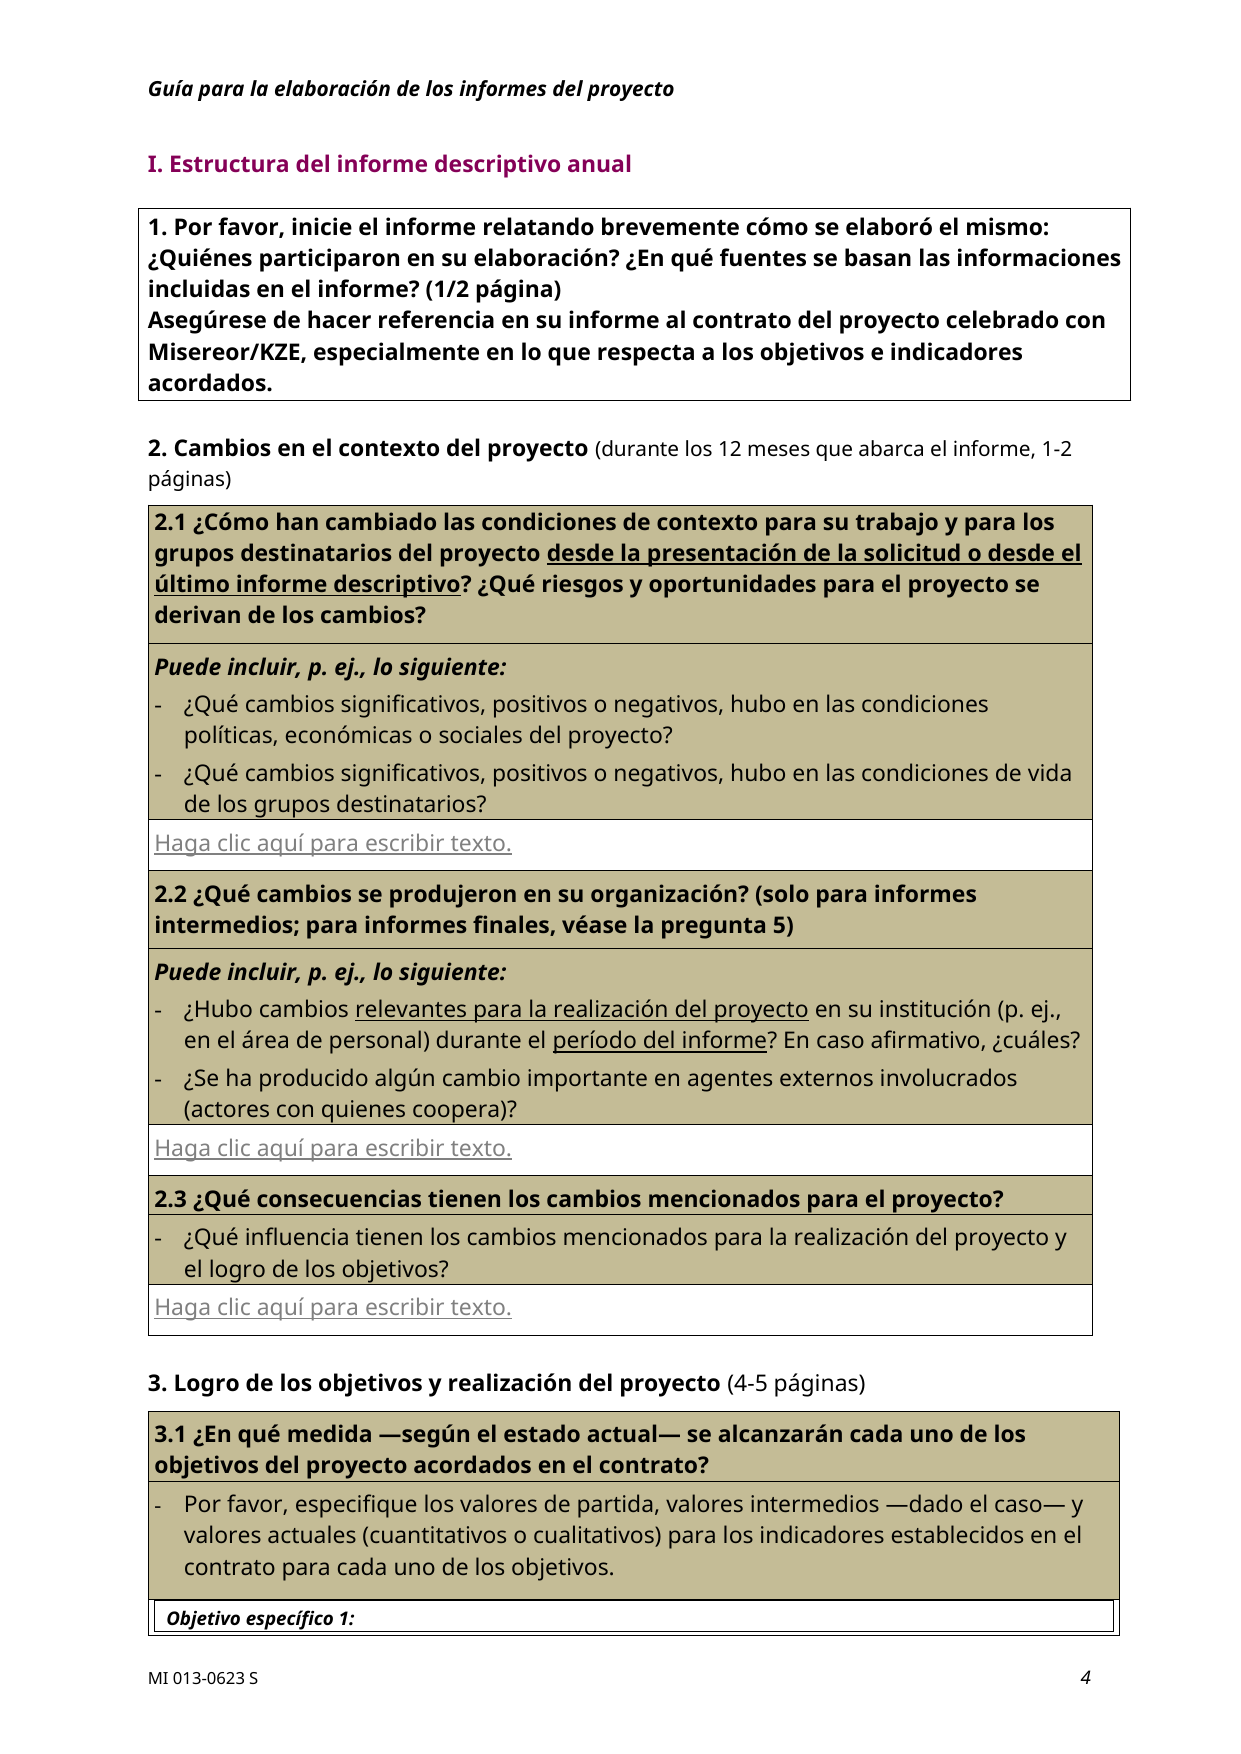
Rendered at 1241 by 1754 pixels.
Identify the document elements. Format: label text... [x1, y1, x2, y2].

text 1. Por favor, inicie el informe relatando brevemente cómo se elaboró el mismo: ¿Quiénes participaron en su elaboración? ¿En qué fuentes se basan las informaciones incluidas en el informe? (1/2 página) [139, 209, 1130, 301]
table_cell Puede incluir, p. ej., lo siguiente: ¿Hubo cambios relevantes para la realización del proyecto en su institución (p. ej., en el área de personal) durante el período del informe? En caso afirmativo, ¿cuáles? ¿Se ha producido algún cambio importante en agentes externos involucrados (actores con quienes coopera)? [149, 949, 1092, 1124]
text 2. Cambios en el contexto del proyecto (durante los 12 meses que abarca el informe, 1-2 páginas) [148, 432, 1122, 492]
table_cell ¿Qué influencia tienen los cambios mencionados para la realización del proyecto y el logro de los objetivos? [149, 1215, 1092, 1284]
table_cell [149, 1125, 1092, 1175]
table_cell 2.3 ¿Qué consecuencias tienen los cambios mencionados para el proyecto? [149, 1176, 1092, 1214]
table_cell [149, 1285, 1092, 1335]
text I. Estructura del informe descriptivo anual [148, 148, 1122, 179]
table_cell [149, 820, 1092, 870]
table_header 3.1 ¿En qué medida —según el estado actual— se alcanzarán cada uno de los objetivos del proyecto acordados en el contrato? [149, 1412, 1119, 1481]
table_cell Puede incluir, p. ej., lo siguiente: ¿Qué cambios significativos, positivos o negativos, hubo en las condiciones políticas, económicas o sociales del proyecto? ¿Qué cambios significativos, positivos o negativos, hubo en las condiciones de vida de los grupos destinatarios? [149, 644, 1092, 819]
table_header 2.1 ¿Cómo han cambiado las condiciones de contexto para su trabajo y para los grupos destinatarios del proyecto desde la presentación de la solicitud o desde el último informe descriptivo? ¿Qué riesgos y oportunidades para el proyecto se derivan de los cambios? [149, 506, 1092, 643]
table_cell [149, 1600, 1119, 1635]
table_cell Por favor, especifique los valores de partida, valores intermedios —dado el caso— y valores actuales (cuantitativos o cualitativos) para los indicadores establecidos en el contrato para cada uno de los objetivos. [149, 1482, 1119, 1599]
table_cell 2.2 ¿Qué cambios se produjeron en su organización? (solo para informes intermedios; para informes finales, véase la pregunta 5) [149, 871, 1092, 948]
text Asegúrese de hacer referencia en su informe al contrato del proyecto celebrado con Misereor/KZE, especialmente en lo que respecta a los objetivos e indicadores acordados. [139, 301, 1130, 400]
text 3. Logro de los objetivos y realización del proyecto (4-5 páginas) [148, 1367, 1122, 1398]
